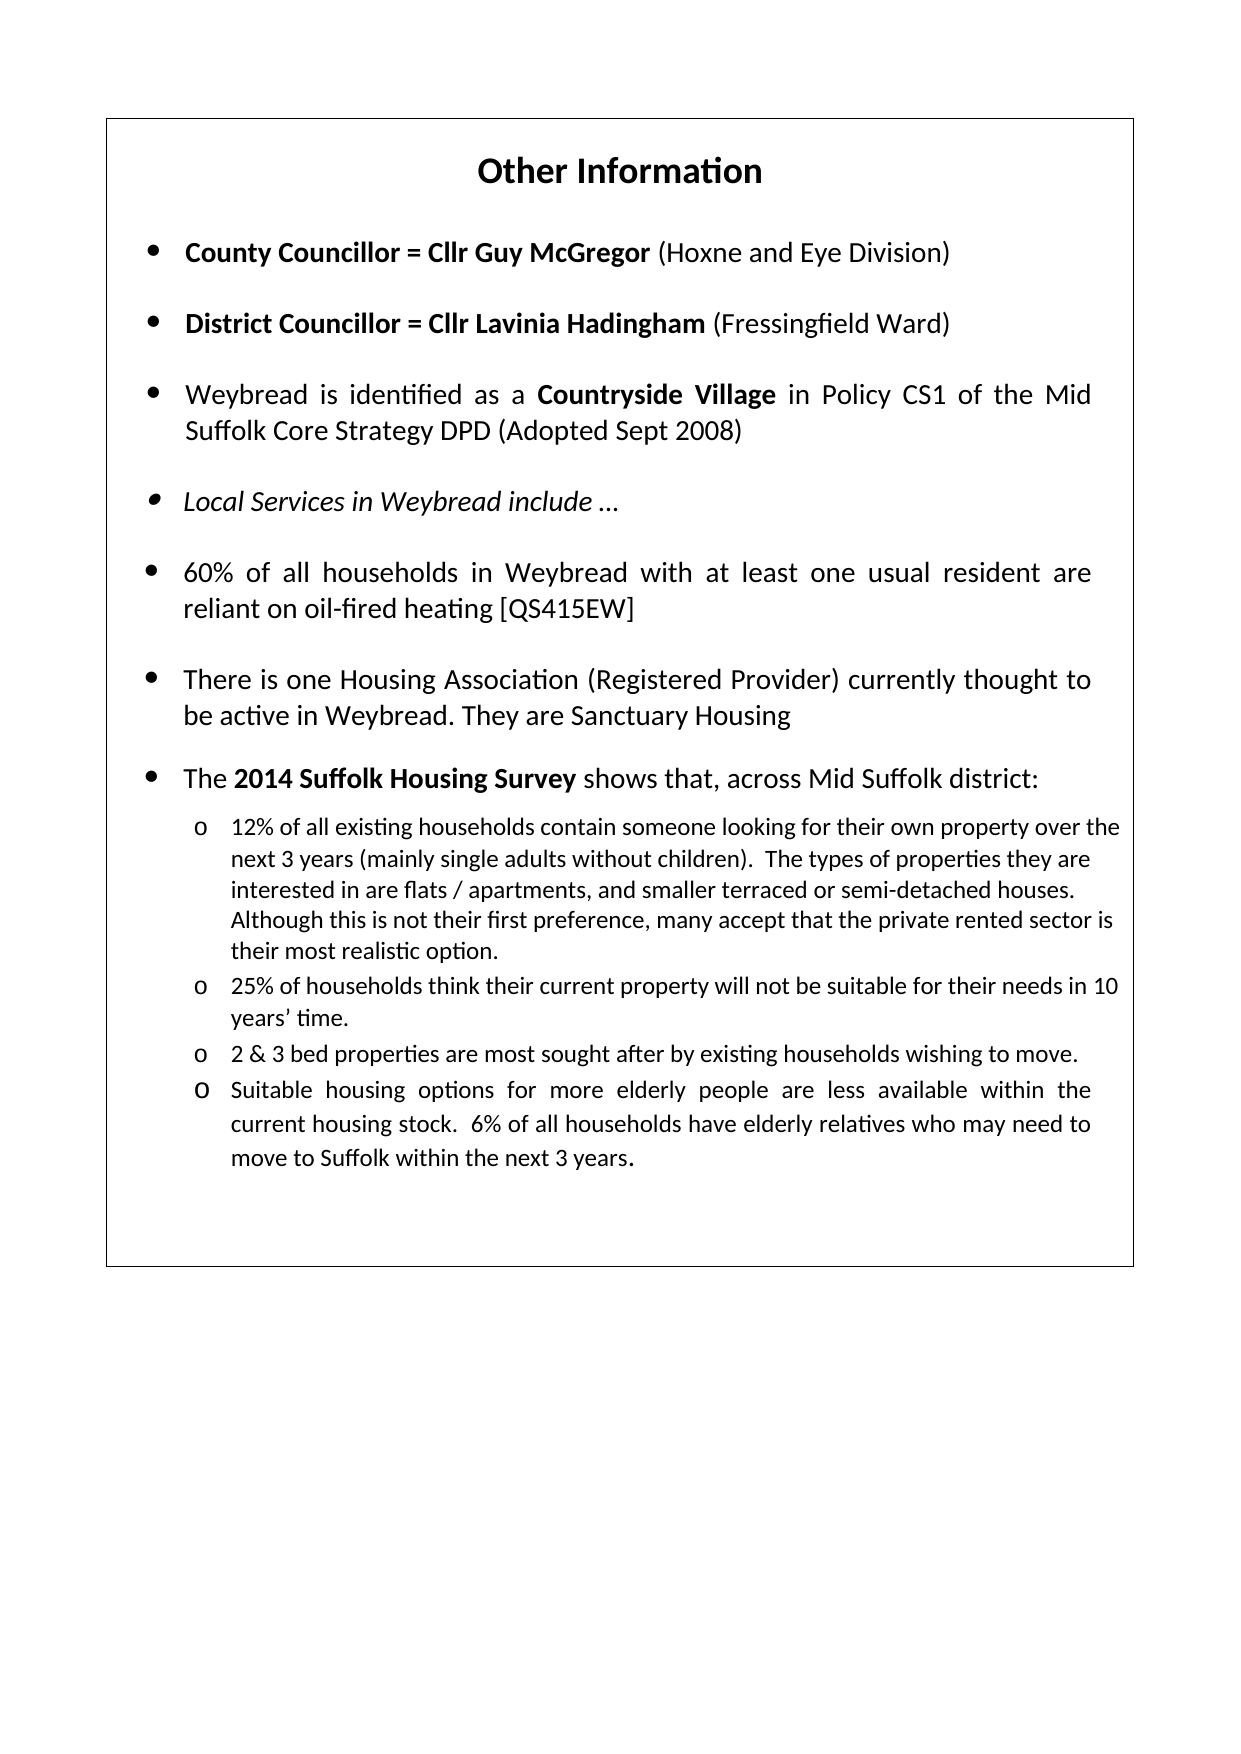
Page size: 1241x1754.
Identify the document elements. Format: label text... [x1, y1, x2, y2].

table_header Other Information County Councillor = Cllr Guy McGregor (Hoxne and Eye Division) District Councillor = Cllr Lavinia Hadingham (Fressingfield Ward) Weybread is identified as a Countryside Village in Policy CS1 of the Mid Suffolk Core Strategy DPD (Adopted Sept 2008) Local Services in Weybread include … 60% of all households in Weybread with at least one usual resident are reliant on oil-fired heating [QS415EW] There is one Housing Association (Registered Provider) currently thought to be active in Weybread. They are Sanctuary Housing The 2014 Suffolk Housing Survey shows that, across Mid Suffolk district: 12% of all existing households contain someone looking for their own property over the next 3 years (mainly single adults without children). The types of properties they are interested in are flats / apartments, and smaller terraced or semi-detached houses. Although this is not their first preference, many accept that the private rented sector is their most realistic option. 25% of households think their current property will not be suitable for their needs in 10 years’ time. 2 & 3 bed properties are most sought after by existing households wishing to move. Suitable housing options for more elderly people are less available within the current housing stock. 6% of all households have elderly relatives who may need to move to Suffolk within the next 3 years. [107, 119, 1133, 1266]
